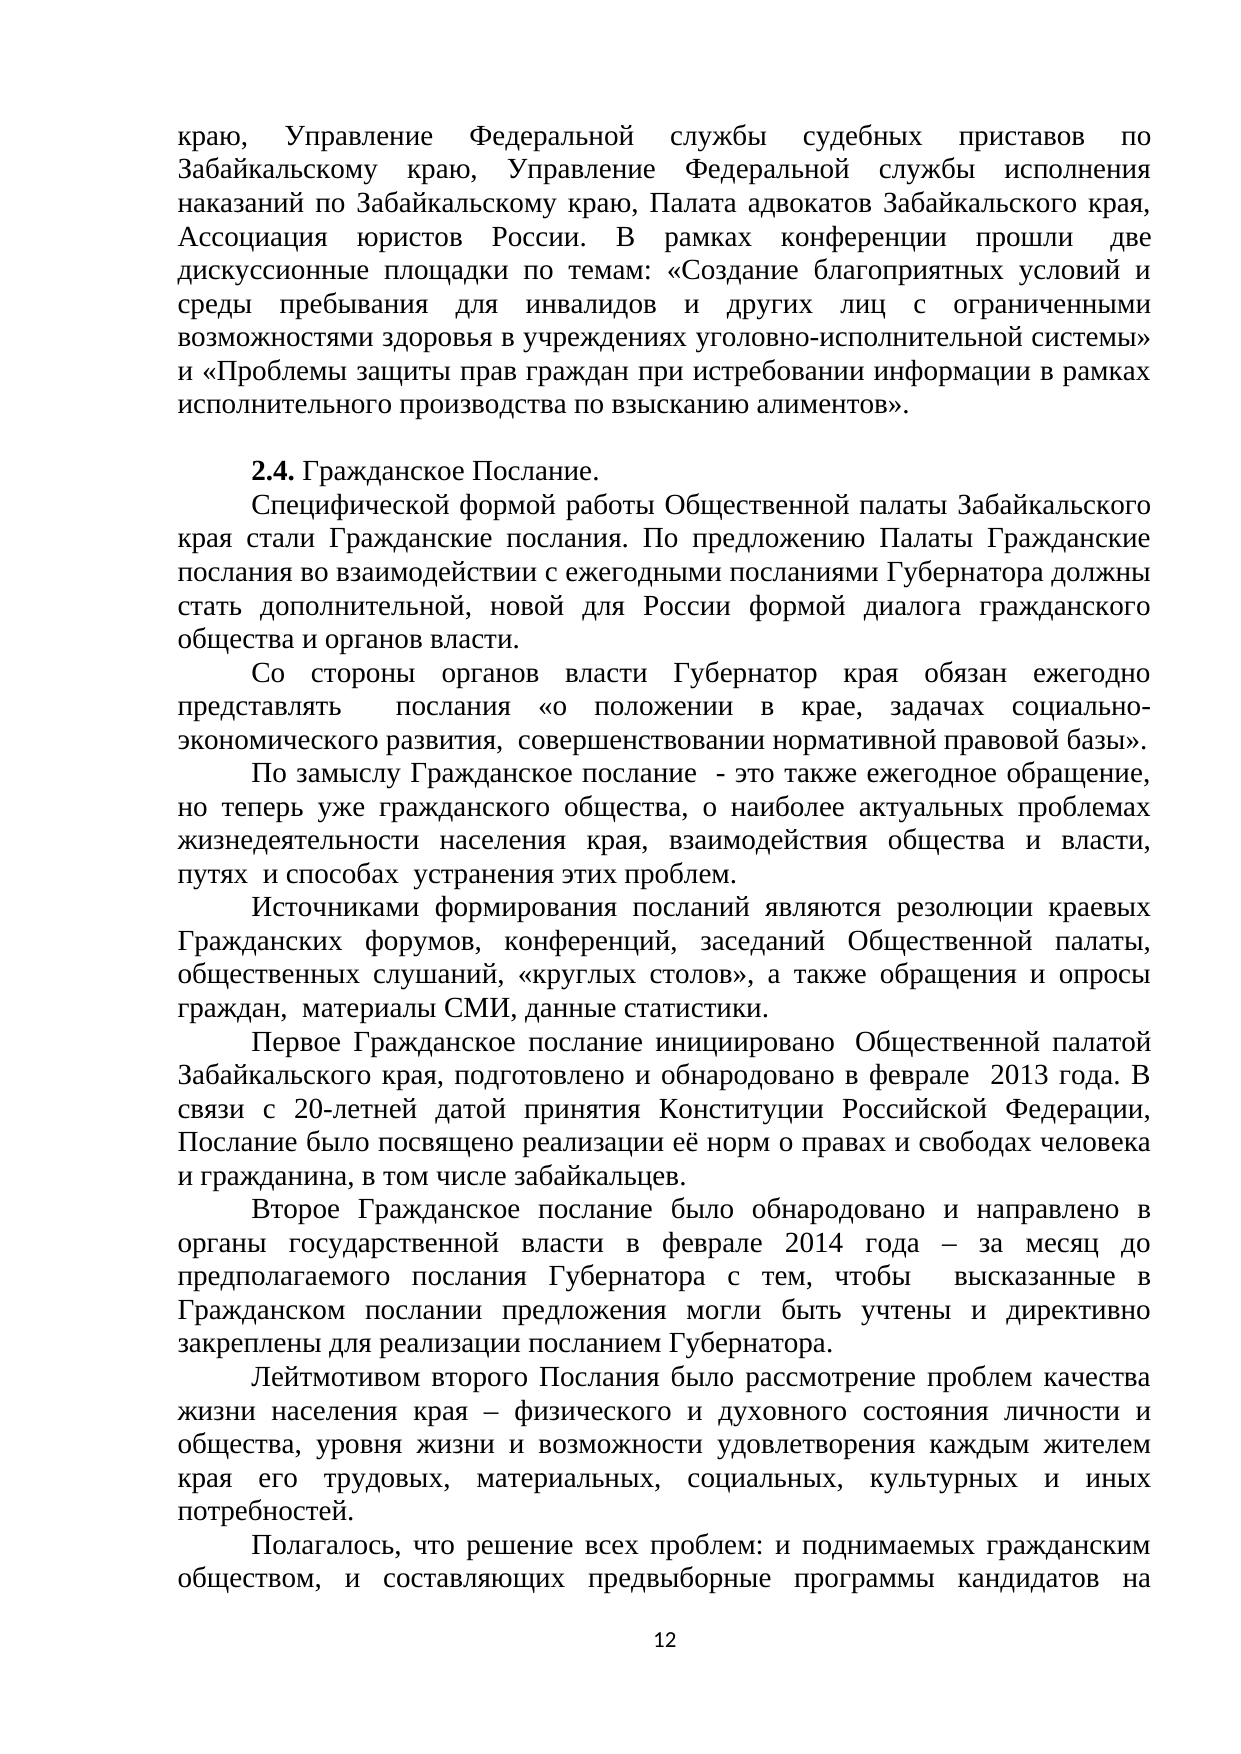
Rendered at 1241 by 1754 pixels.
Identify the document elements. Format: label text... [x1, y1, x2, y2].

text Специфической формой работы Общественной палаты Забайкальского края стали Гражданские послания. По предложению Палаты Гражданские послания во взаимодействии с ежегодными посланиями Губернатора должны стать дополнительной, новой для России формой диалога гражданского общества и органов власти. [177, 487, 1152, 655]
text Источниками формирования посланий являются резолюции краевых Гражданских форумов, конференций, заседаний Общественной палаты, общественных слушаний, «круглых столов», а также обращения и опросы граждан, материалы СМИ, данные статистики. [177, 889, 1152, 1024]
text По замыслу Гражданское послание - это также ежегодное обращение, но теперь уже гражданского общества, о наиболее актуальных проблемах жизнедеятельности населения края, взаимодействия общества и власти, путях и способах устранения этих проблем. [177, 755, 1152, 889]
text Первое Гражданское послание инициировано Общественной палатой Забайкальского края, подготовлено и обнародовано в феврале 2013 года. В связи с 20-летней датой принятия Конституции Российской Федерации, Послание было посвящено реализации её норм о правах и свободах человека и гражданина, в том числе забайкальцев. [177, 1024, 1152, 1191]
text Второе Гражданское послание было обнародовано и направлено в органы государственной власти в феврале 2014 года – за месяц до предполагаемого послания Губернатора с тем, чтобы высказанные в Гражданском послании предложения могли быть учтены и директивно закреплены для реализации посланием Губернатора. [177, 1191, 1152, 1359]
text Со стороны органов власти Губернатор края обязан ежегодно представлять послания «о положении в крае, задачах социально-экономического развития, совершенствовании нормативной правовой базы». [177, 655, 1152, 755]
text Лейтмотивом второго Послания было рассмотрение проблем качества жизни населения края – физического и духовного состояния личности и общества, уровня жизни и возможности удовлетворения каждым жителем края его трудовых, материальных, социальных, культурных и иных потребностей. [177, 1359, 1152, 1527]
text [177, 118, 1152, 420]
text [177, 1527, 1152, 1594]
text 2.4. Гражданское Послание. [177, 453, 1152, 487]
